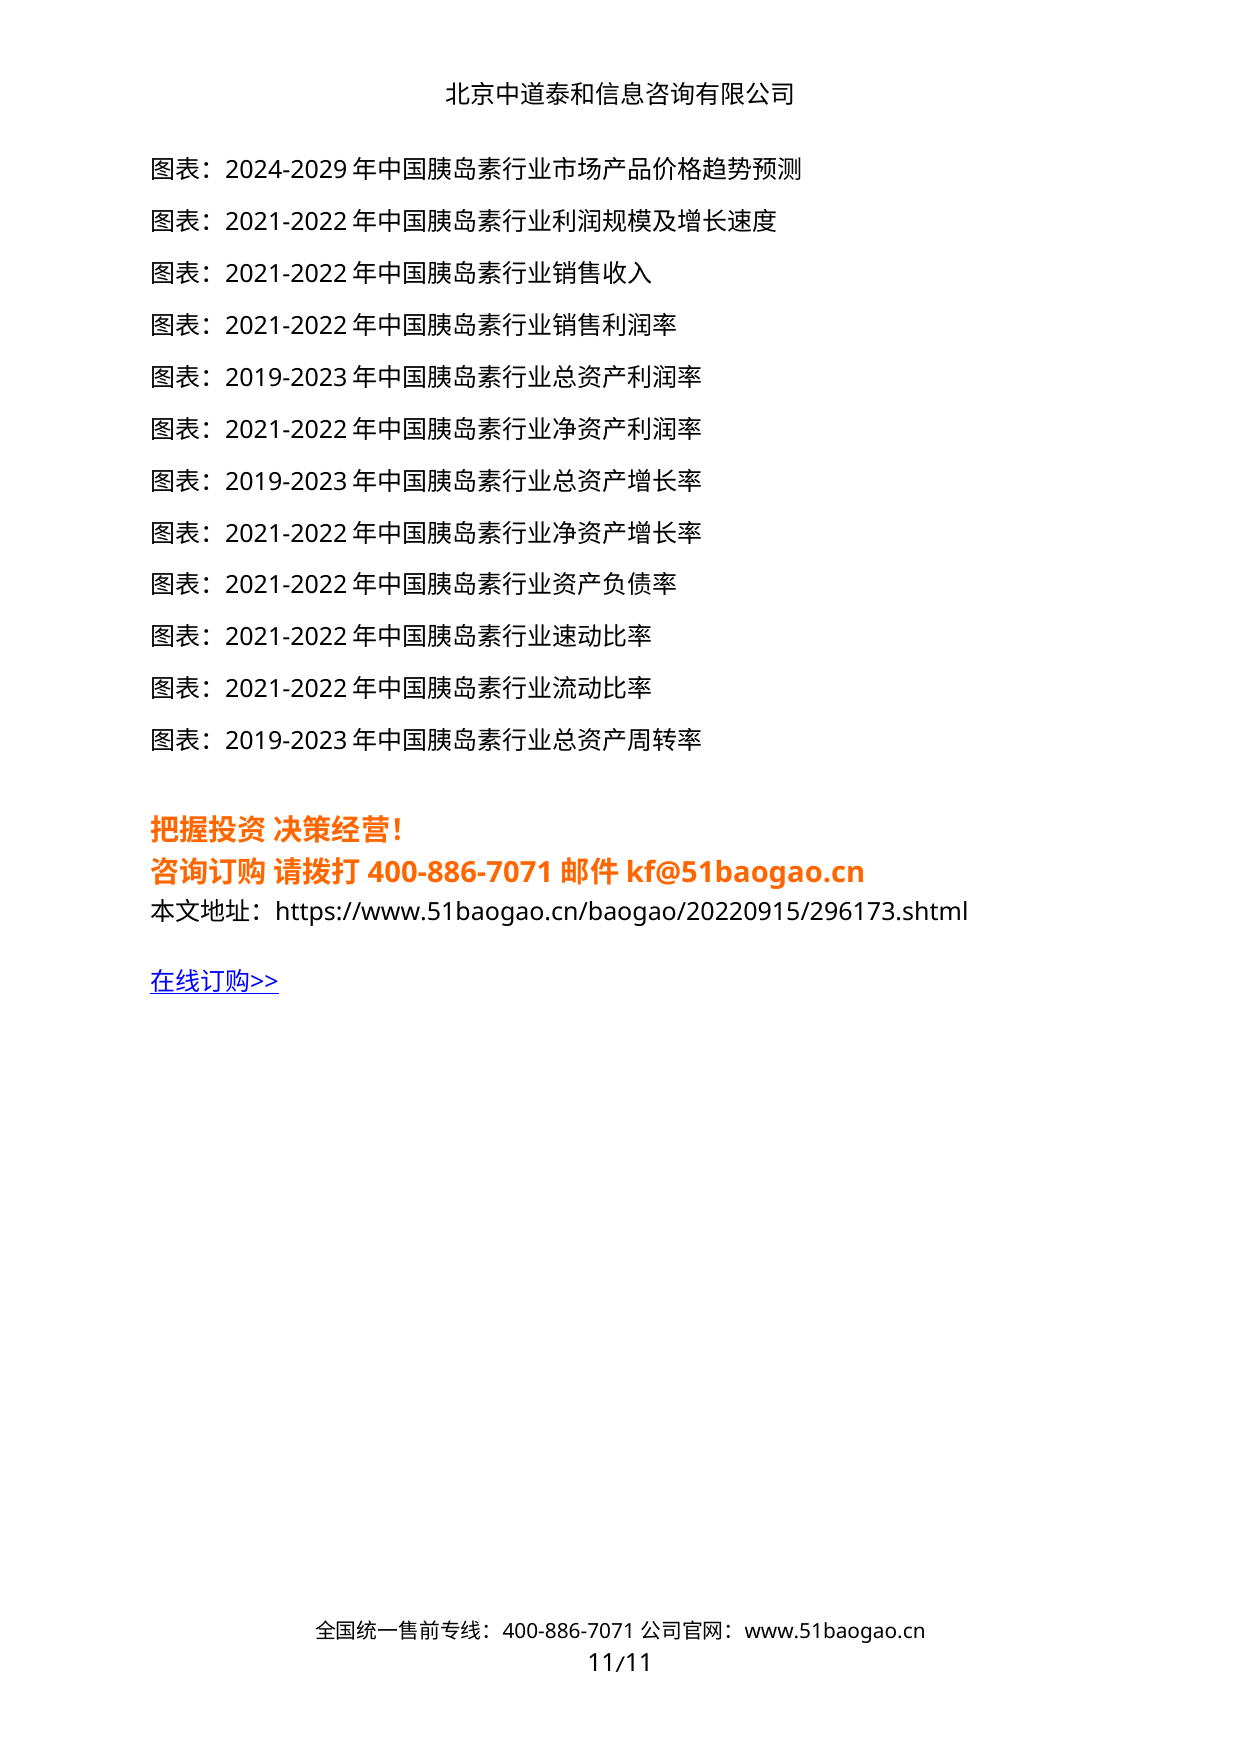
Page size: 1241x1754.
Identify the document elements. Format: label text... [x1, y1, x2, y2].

text 图表：2021-2022年中国胰岛素行业资产负债率 [150, 565, 1090, 601]
text 图表：2024-2029年中国胰岛素行业市场产品价格趋势预测 [150, 150, 1090, 186]
text 图表：2019-2023年中国胰岛素行业总资产周转率 [150, 721, 1090, 757]
text 图表：2021-2022年中国胰岛素行业速动比率 [150, 617, 1090, 653]
text 把握投资 决策经营！咨询订购 请拨打 400-886-7071 邮件 kf@51baogao.cn本文地址：https://www.51baogao.cn/baogao/20220915/296173.shtml [150, 772, 1090, 927]
text 图表：2021-2022年中国胰岛素行业销售利润率 [150, 306, 1090, 342]
text 图表：2021-2022年中国胰岛素行业净资产增长率 [150, 513, 1090, 549]
text 在线订购>> [150, 927, 1090, 998]
text 图表：2021-2022年中国胰岛素行业净资产利润率 [150, 409, 1090, 446]
text 图表：2019-2023年中国胰岛素行业总资产利润率 [150, 357, 1090, 394]
text 图表：2019-2023年中国胰岛素行业总资产增长率 [150, 461, 1090, 497]
text 图表：2021-2022年中国胰岛素行业流动比率 [150, 669, 1090, 705]
text 图表：2021-2022年中国胰岛素行业销售收入 [150, 254, 1090, 290]
text 图表：2021-2022年中国胰岛素行业利润规模及增长速度 [150, 202, 1090, 238]
